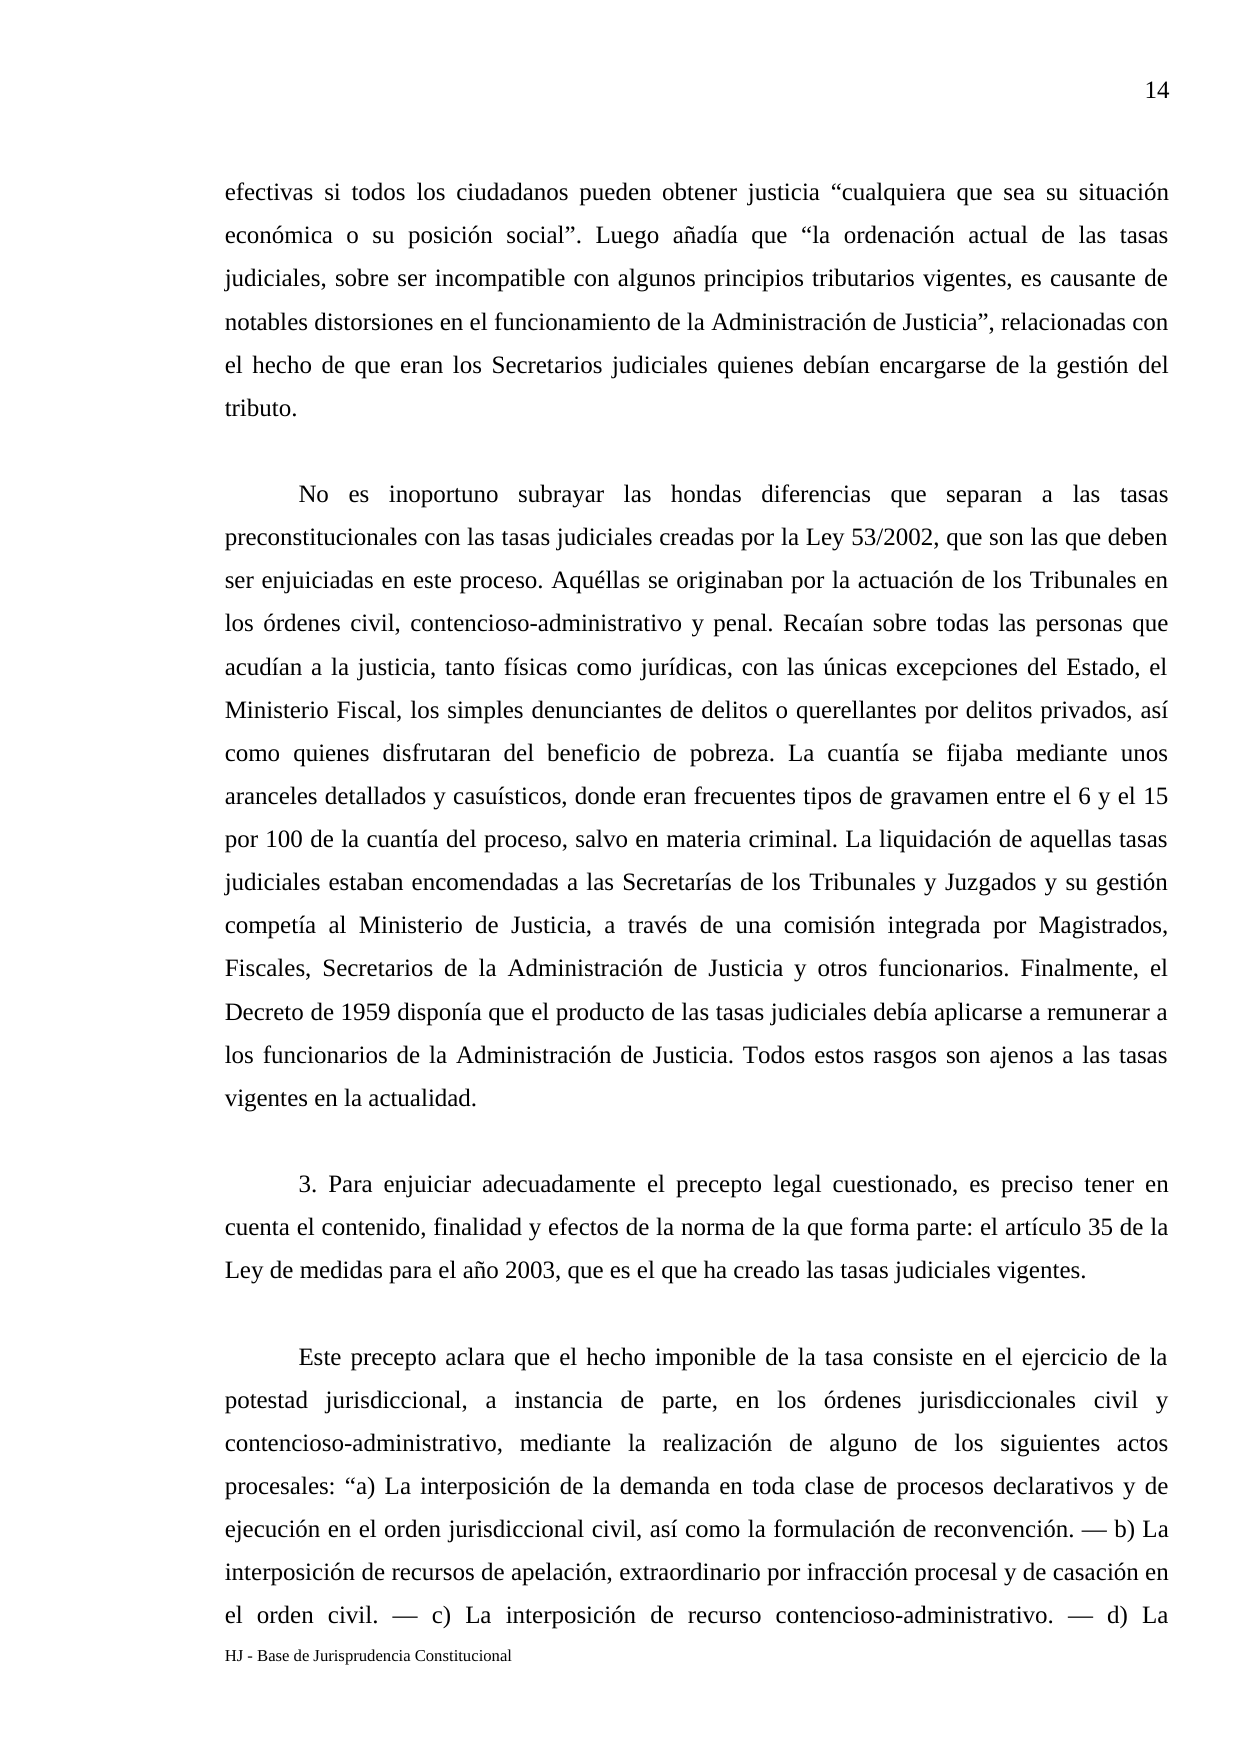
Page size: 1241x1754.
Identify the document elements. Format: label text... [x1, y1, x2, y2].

text No es inoportuno subrayar las hondas diferencias que separan a las tasas preconstitucionales con las tasas judiciales creadas por la Ley 53/2002, que son las que deben ser enjuiciadas en este proceso. Aquéllas se originaban por la actuación de los Tribunales en los órdenes civil, contencioso-administrativo y penal. Recaían sobre todas las personas que acudían a la justicia, tanto físicas como jurídicas, con las únicas excepciones del Estado, el Ministerio Fiscal, los simples denunciantes de delitos o querellantes por delitos privados, así como quienes disfrutaran del beneficio de pobreza. La cuantía se fijaba mediante unos aranceles detallados y casuísticos, donde eran frecuentes tipos de gravamen entre el 6 y el 15 por 100 de la cuantía del proceso, salvo en materia criminal. La liquidación de aquellas tasas judiciales estaban encomendadas a las Secretarías de los Tribunales y Juzgados y su gestión competía al Ministerio de Justicia, a través de una comisión integrada por Magistrados, Fiscales, Secretarios de la Administración de Justicia y otros funcionarios. Finalmente, el Decreto de 1959 disponía que el producto de las tasas judiciales debía aplicarse a remunerar a los funcionarios de la Administración de Justicia. Todos estos rasgos son ajenos a las tasas vigentes en la actualidad. [224, 479, 1169, 1112]
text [224, 1342, 1169, 1629]
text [224, 177, 1169, 422]
text 3. Para enjuiciar adecuadamente el precepto legal cuestionado, es preciso tener en cuenta el contenido, finalidad y efectos de la norma de la que forma parte: el artículo 35 de la Ley de medidas para el año 2003, que es el que ha creado las tasas judiciales vigentes. [224, 1169, 1169, 1284]
